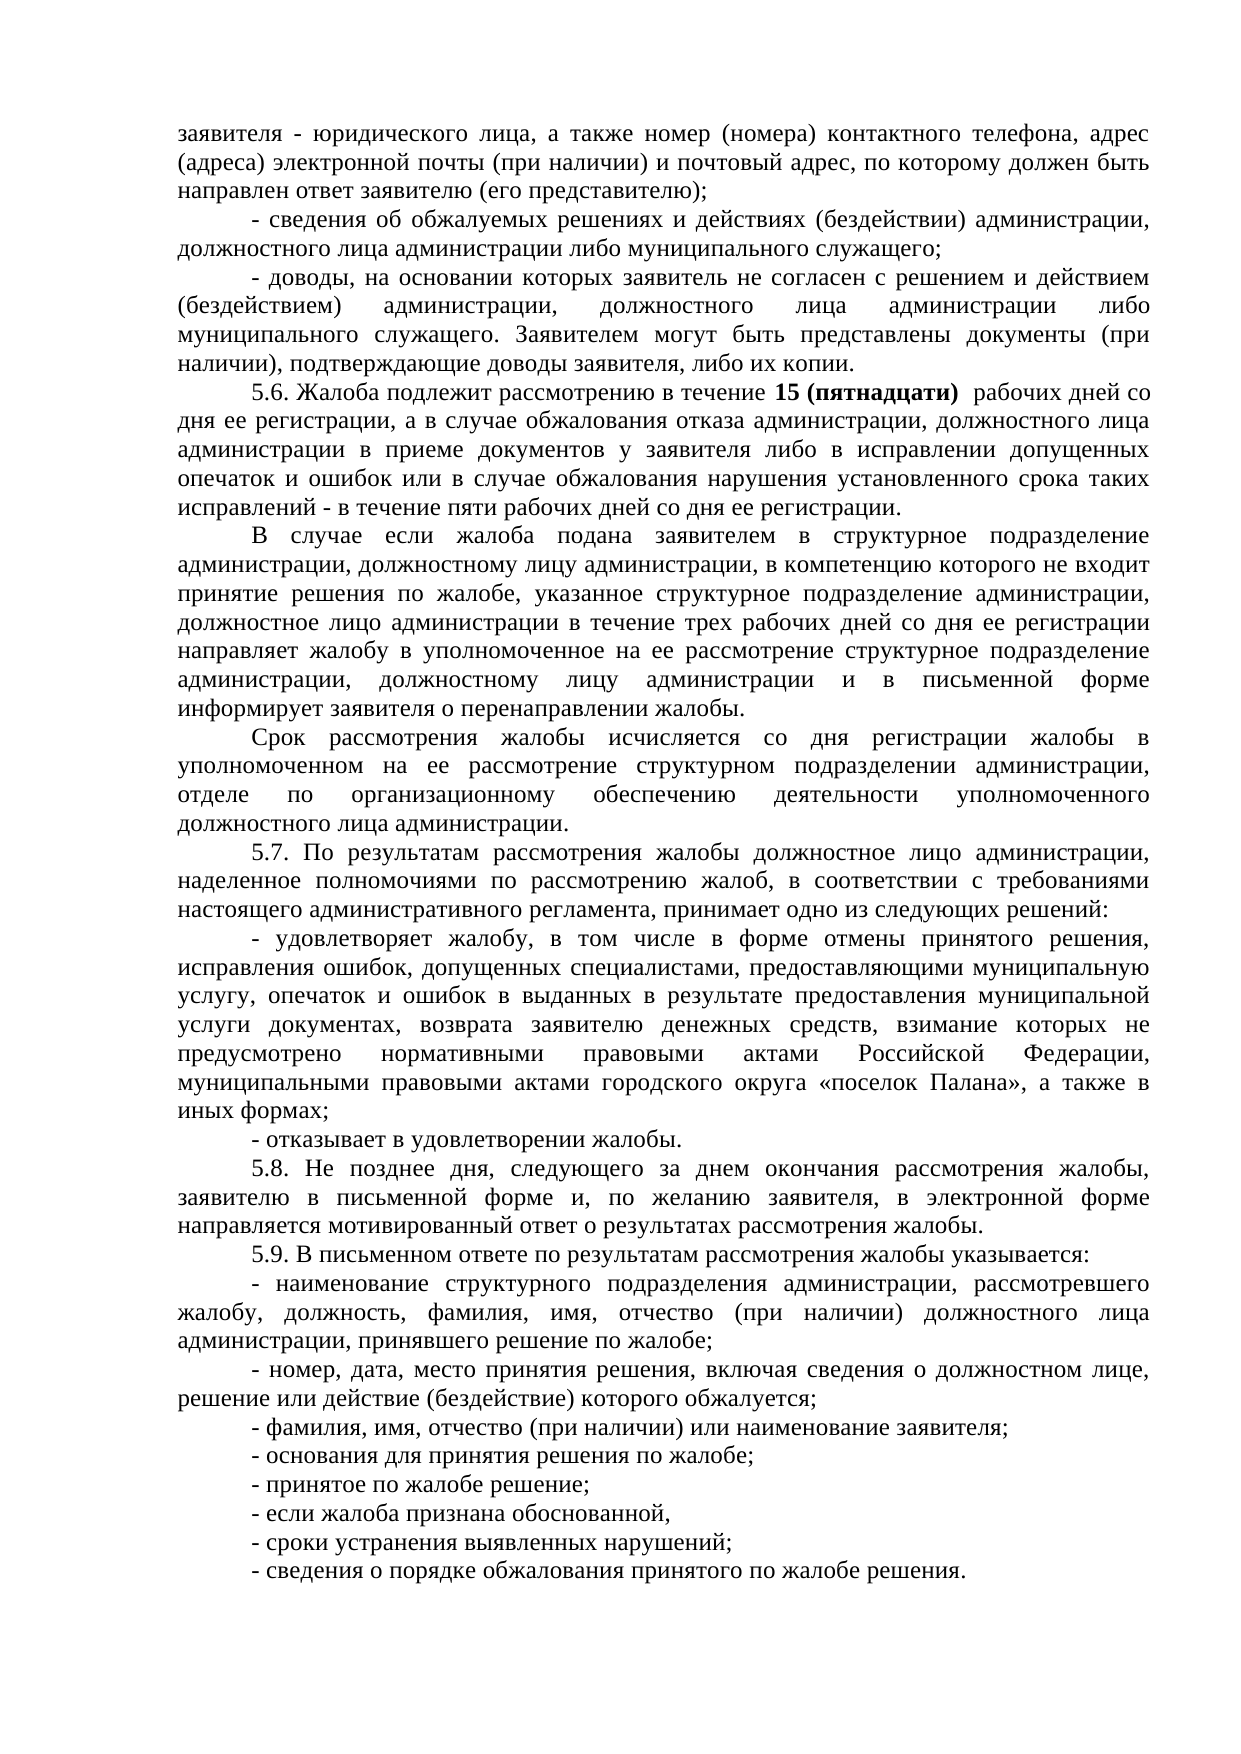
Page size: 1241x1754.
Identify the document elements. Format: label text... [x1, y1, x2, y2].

text 5.7. По результатам рассмотрения жалобы должностное лицо администрации, наделенное полномочиями по рассмотрению жалоб, в соответствии с требованиями настоящего административного регламента, принимает одно из следующих решений: [177, 837, 1152, 923]
text - сроки устранения выявленных нарушений; [177, 1527, 1152, 1556]
text - фамилия, имя, отчество (при наличии) или наименование заявителя; [177, 1412, 1152, 1441]
text - отказывает в удовлетворении жалобы. [177, 1124, 1152, 1153]
text - основания для принятия решения по жалобе; [177, 1441, 1152, 1469]
text - доводы, на основании которых заявитель не согласен с решением и действием (бездействием) администрации, должностного лица администрации либо муниципального служащего. Заявителем могут быть представлены документы (при наличии), подтверждающие доводы заявителя, либо их копии. [177, 262, 1152, 377]
text В случае если жалоба подана заявителем в структурное подразделение администрации, должностному лицу администрации, в компетенцию которого не входит принятие решения по жалобе, указанное структурное подразделение администрации, должностное лицо администрации в течение трех рабочих дней со дня ее регистрации направляет жалобу в уполномоченное на ее рассмотрение структурное подразделение администрации, должностному лицу администрации и в письменной форме информирует заявителя о перенаправлении жалобы. [177, 521, 1152, 722]
text - если жалоба признана обоснованной, [177, 1498, 1152, 1527]
text - сведения об обжалуемых решениях и действиях (бездействии) администрации, должностного лица администрации либо муниципального служащего; [177, 204, 1152, 262]
text - номер, дата, место принятия решения, включая сведения о должностном лице, решение или действие (бездействие) которого обжалуется; [177, 1354, 1152, 1412]
text 5.9. В письменном ответе по результатам рассмотрения жалобы указывается: [177, 1239, 1152, 1268]
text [177, 118, 1152, 204]
text 5.6. Жалоба подлежит рассмотрению в течение 15 (пятнадцати) рабочих дней со дня ее регистрации, а в случае обжалования отказа администрации, должностного лица администрации в приеме документов у заявителя либо в исправлении допущенных опечаток и ошибок или в случае обжалования нарушения установленного срока таких исправлений - в течение пяти рабочих дней со дня ее регистрации. [177, 377, 1152, 521]
text - наименование структурного подразделения администрации, рассмотревшего жалобу, должность, фамилия, имя, отчество (при наличии) должностного лица администрации, принявшего решение по жалобе; [177, 1268, 1152, 1354]
text - удовлетворяет жалобу, в том числе в форме отмены принятого решения, исправления ошибок, допущенных специалистами, предоставляющими муниципальную услугу, опечаток и ошибок в выданных в результате предоставления муниципальной услуги документах, возврата заявителю денежных средств, взимание которых не предусмотрено нормативными правовыми актами Российской Федерации, муниципальными правовыми актами городского округа «поселок Палана», а также в иных формах; [177, 923, 1152, 1124]
text - принятое по жалобе решение; [177, 1469, 1152, 1498]
text Срок рассмотрения жалобы исчисляется со дня регистрации жалобы в уполномоченном на ее рассмотрение структурном подразделении администрации, отделе по организационному обеспечению деятельности уполномоченного должностного лица администрации. [177, 722, 1152, 837]
text 5.8. Не позднее дня, следующего за днем окончания рассмотрения жалобы, заявителю в письменной форме и, по желанию заявителя, в электронной форме направляется мотивированный ответ о результатах рассмотрения жалобы. [177, 1153, 1152, 1239]
text - сведения о порядке обжалования принятого по жалобе решения. [177, 1556, 1152, 1584]
